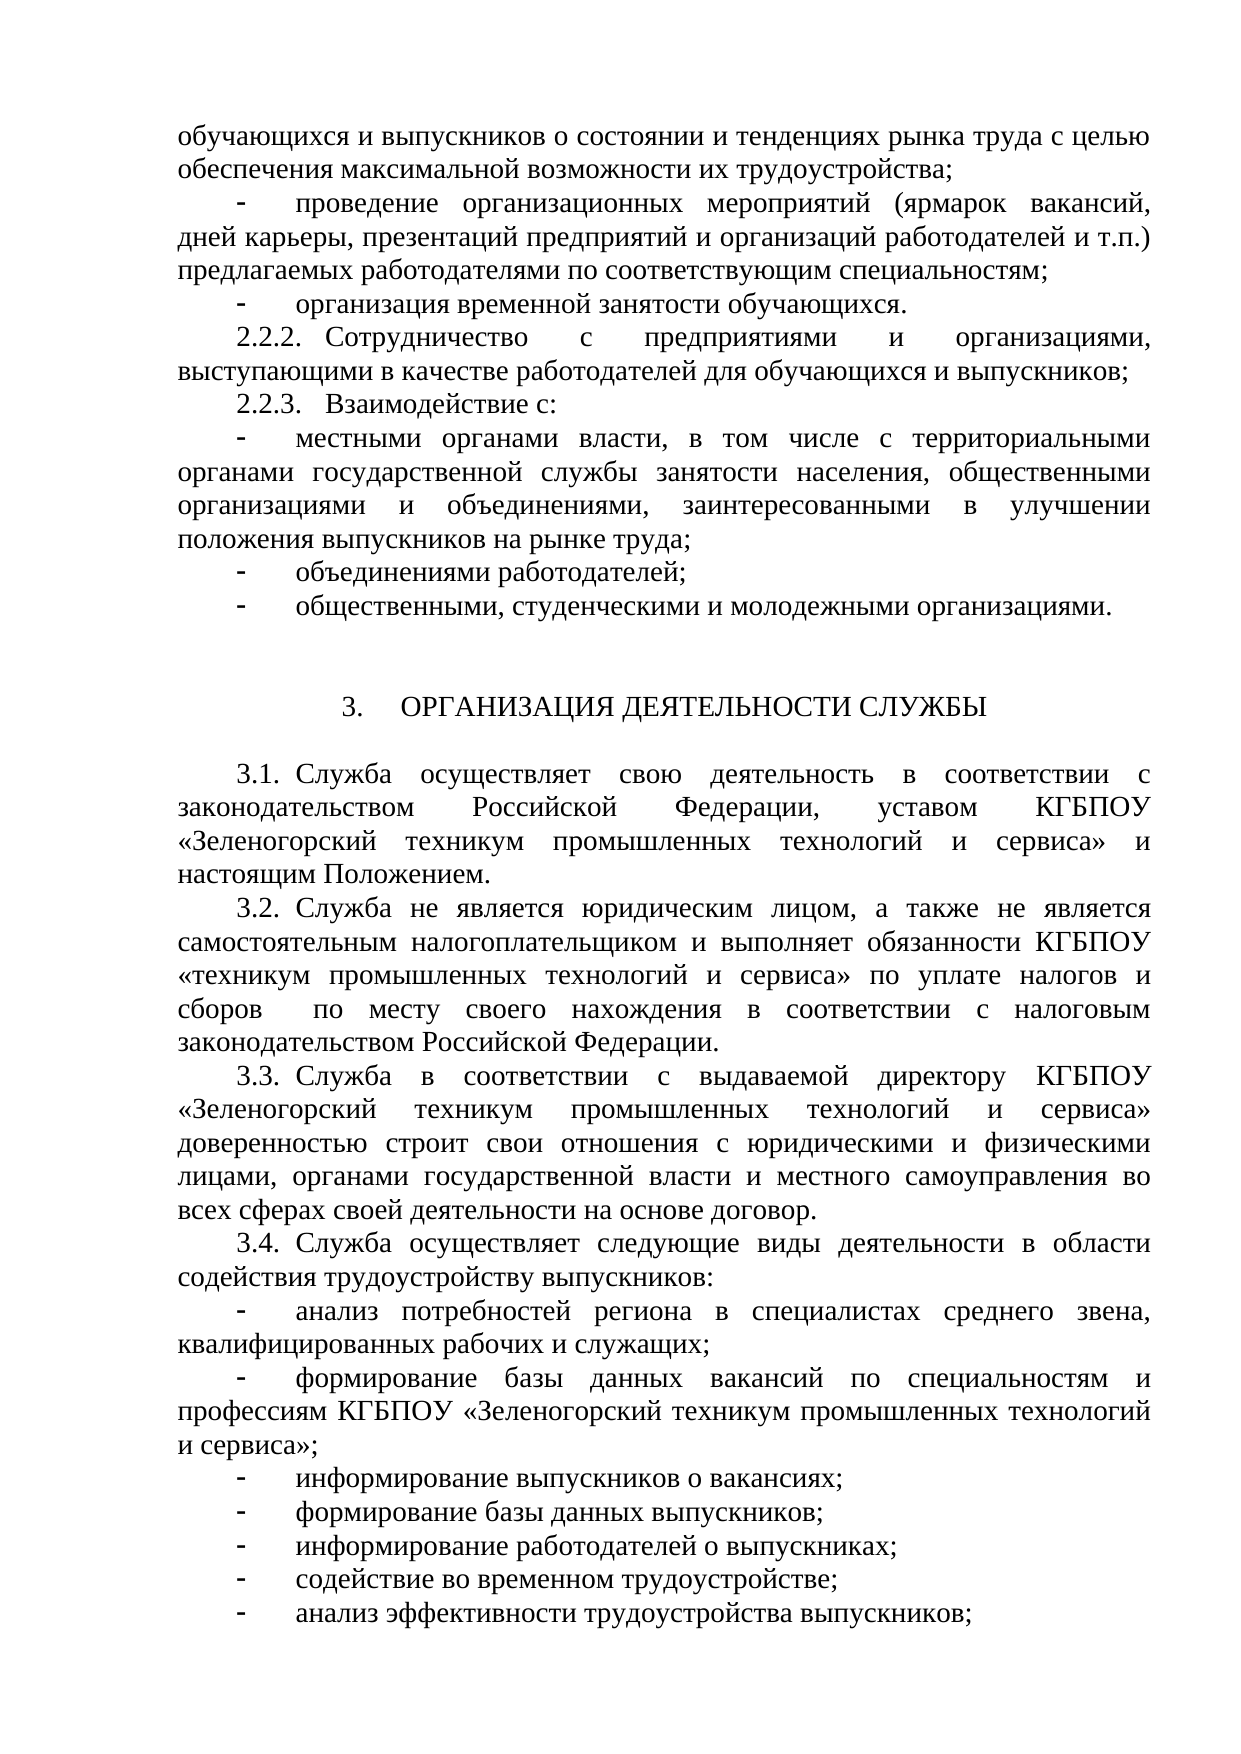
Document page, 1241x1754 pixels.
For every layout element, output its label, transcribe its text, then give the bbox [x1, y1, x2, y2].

list Взаимодействие с: [177, 387, 1152, 420]
list организация временной занятости обучающихся. [177, 286, 1152, 319]
list местными органами власти, в том числе с территориальными органами государственной службы занятости населения, общественными организациями и объединениями, заинтересованными в улучшении положения выпускников на рынке труда; [177, 420, 1152, 554]
list Служба осуществляет свою деятельность в соответствии с законодательством Российской Федерации, уставом КГБПОУ «Зеленогорский техникум промышленных технологий и сервиса» и настоящим Положением. [177, 756, 1152, 890]
list анализ потребностей региона в специалистах среднего звена, квалифицированных рабочих и служащих; [177, 1293, 1152, 1360]
list Организация деятельности Службы [177, 689, 1152, 722]
list формирование базы данных выпускников; [177, 1494, 1152, 1528]
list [177, 118, 1152, 185]
list информирование выпускников о вакансиях; [177, 1461, 1152, 1494]
list объединениями работодателей; [177, 554, 1152, 588]
list Служба в соответствии с выдаваемой директору КГБПОУ «Зеленогорский техникум промышленных технологий и сервиса» доверенностью строит свои отношения с юридическими и физическими лицами, органами государственной власти и местного самоуправления во всех сферах своей деятельности на основе договор. [177, 1058, 1152, 1226]
list Служба осуществляет следующие виды деятельности в области содействия трудоустройству выпускников: [177, 1226, 1152, 1293]
list Служба не является юридическим лицом, а также не является самостоятельным налогоплательщиком и выполняет обязанности КГБПОУ «техникум промышленных технологий и сервиса» по уплате налогов и сборов по месту своего нахождения в соответствии с налоговым законодательством Российской Федерации. [177, 890, 1152, 1058]
list информирование работодателей о выпускниках; [177, 1528, 1152, 1561]
list проведение организационных мероприятий (ярмарок вакансий, дней карьеры, презентаций предприятий и организаций работодателей и т.п.) предлагаемых работодателями по соответствующим специальностям; [177, 185, 1152, 286]
list формирование базы данных вакансий по специальностям и профессиям КГБПОУ «Зеленогорский техникум промышленных технологий и сервиса»; [177, 1360, 1152, 1461]
list Сотрудничество с предприятиями и организациями, выступающими в качестве работодателей для обучающихся и выпускников; [177, 319, 1152, 387]
list содействие во временном трудоустройстве; [177, 1561, 1152, 1595]
list общественными, студенческими и молодежными организациями. [177, 588, 1152, 622]
list анализ эффективности трудоустройства выпускников; [177, 1595, 1152, 1629]
